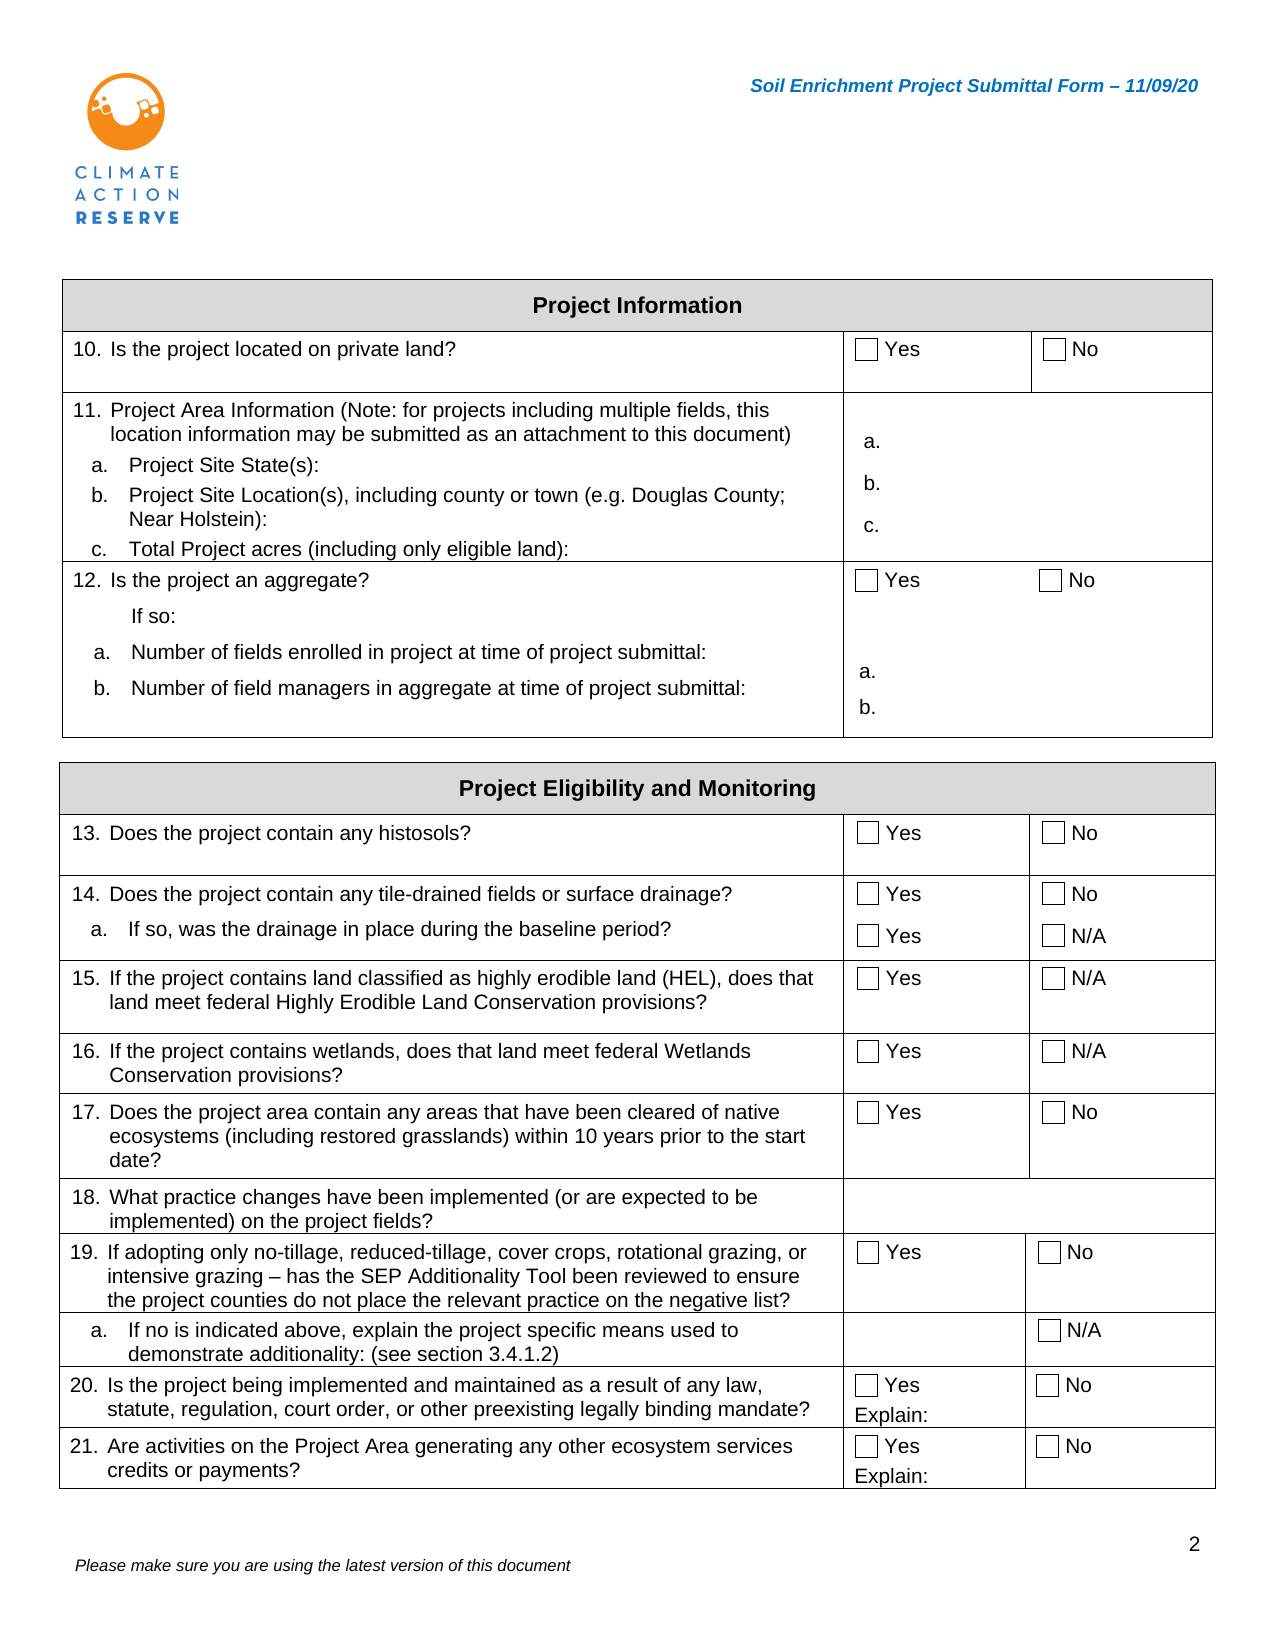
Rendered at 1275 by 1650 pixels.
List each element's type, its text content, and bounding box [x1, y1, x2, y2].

table_cell Yes [844, 1034, 1029, 1093]
table_cell Is the project an aggregate? [63, 562, 843, 598]
table_cell No [1026, 1234, 1215, 1312]
table_cell If so: Number of fields enrolled in project at time of project submittal: Number of field managers in aggregate at time of project submittal: [63, 598, 843, 737]
table_cell If the project contains land classified as highly erodible land (HEL), does that land meet federal Highly Erodible Land Conservation provisions? [60, 961, 843, 1032]
table_cell Is the project located on private land? [63, 332, 843, 391]
table_cell No [1026, 1428, 1215, 1488]
table_cell No [1032, 332, 1212, 391]
table_cell No [1030, 815, 1215, 874]
table_cell Yes [844, 562, 1028, 598]
table_cell Yes Explain: [844, 1367, 1025, 1427]
table_cell If the project contains wetlands, does that land meet federal Wetlands Conservation provisions? [60, 1034, 843, 1093]
table_cell No [1028, 562, 1212, 598]
table_cell No N/A [1030, 876, 1215, 959]
table_cell Does the project contain any histosols? [60, 815, 843, 874]
table_cell If no is indicated above, explain the project specific means used to demonstrate additionality: (see section 3.4.1.2) [60, 1313, 843, 1366]
table_cell [844, 1179, 1215, 1233]
table_cell Is the project being implemented and maintained as a result of any law, statute, regulation, court order, or other preexisting legally binding mandate? [60, 1367, 843, 1427]
table_cell Yes [844, 815, 1029, 874]
table_cell No [1030, 1094, 1215, 1178]
table_header Project Eligibility and Monitoring [60, 763, 1215, 814]
table_cell Project Area Information (Note: for projects including multiple fields, this location information may be submitted as an attachment to this document) Project Site State(s): Project Site Location(s), including county or town (e.g. Douglas County; Near Holstein): Total Project acres (including only eligible land): [63, 393, 843, 561]
table_cell Yes [844, 332, 1031, 391]
table_cell N/A [1026, 1313, 1215, 1366]
table_cell N/A [1030, 1034, 1215, 1093]
table_cell Are activities on the Project Area generating any other ecosystem services credits or payments? [60, 1428, 843, 1488]
table_cell Does the project contain any tile-drained fields or surface drainage? If so, was the drainage in place during the baseline period? [60, 876, 843, 959]
table_cell [844, 1313, 1025, 1366]
table_header Project Information [63, 280, 1212, 331]
picture [75, 73, 179, 224]
table_cell Yes Yes [844, 876, 1029, 959]
table_cell [844, 598, 1212, 737]
table_cell No [1026, 1367, 1215, 1427]
table_cell If adopting only no-tillage, reduced-tillage, cover crops, rotational grazing, or intensive grazing – has the SEP Additionality Tool been reviewed to ensure the project counties do not place the relevant practice on the negative list? [60, 1234, 843, 1312]
table_cell Yes [844, 1094, 1029, 1178]
table_cell Does the project area contain any areas that have been cleared of native ecosystems (including restored grasslands) within 10 years prior to the start date? [60, 1094, 843, 1178]
table_cell N/A [1030, 961, 1215, 1032]
table_cell Yes [844, 1234, 1025, 1312]
table_cell Yes [844, 961, 1029, 1032]
table_cell What practice changes have been implemented (or are expected to be implemented) on the project fields? [60, 1179, 843, 1233]
table_cell [844, 393, 1212, 561]
table_cell Yes Explain: [844, 1428, 1025, 1488]
